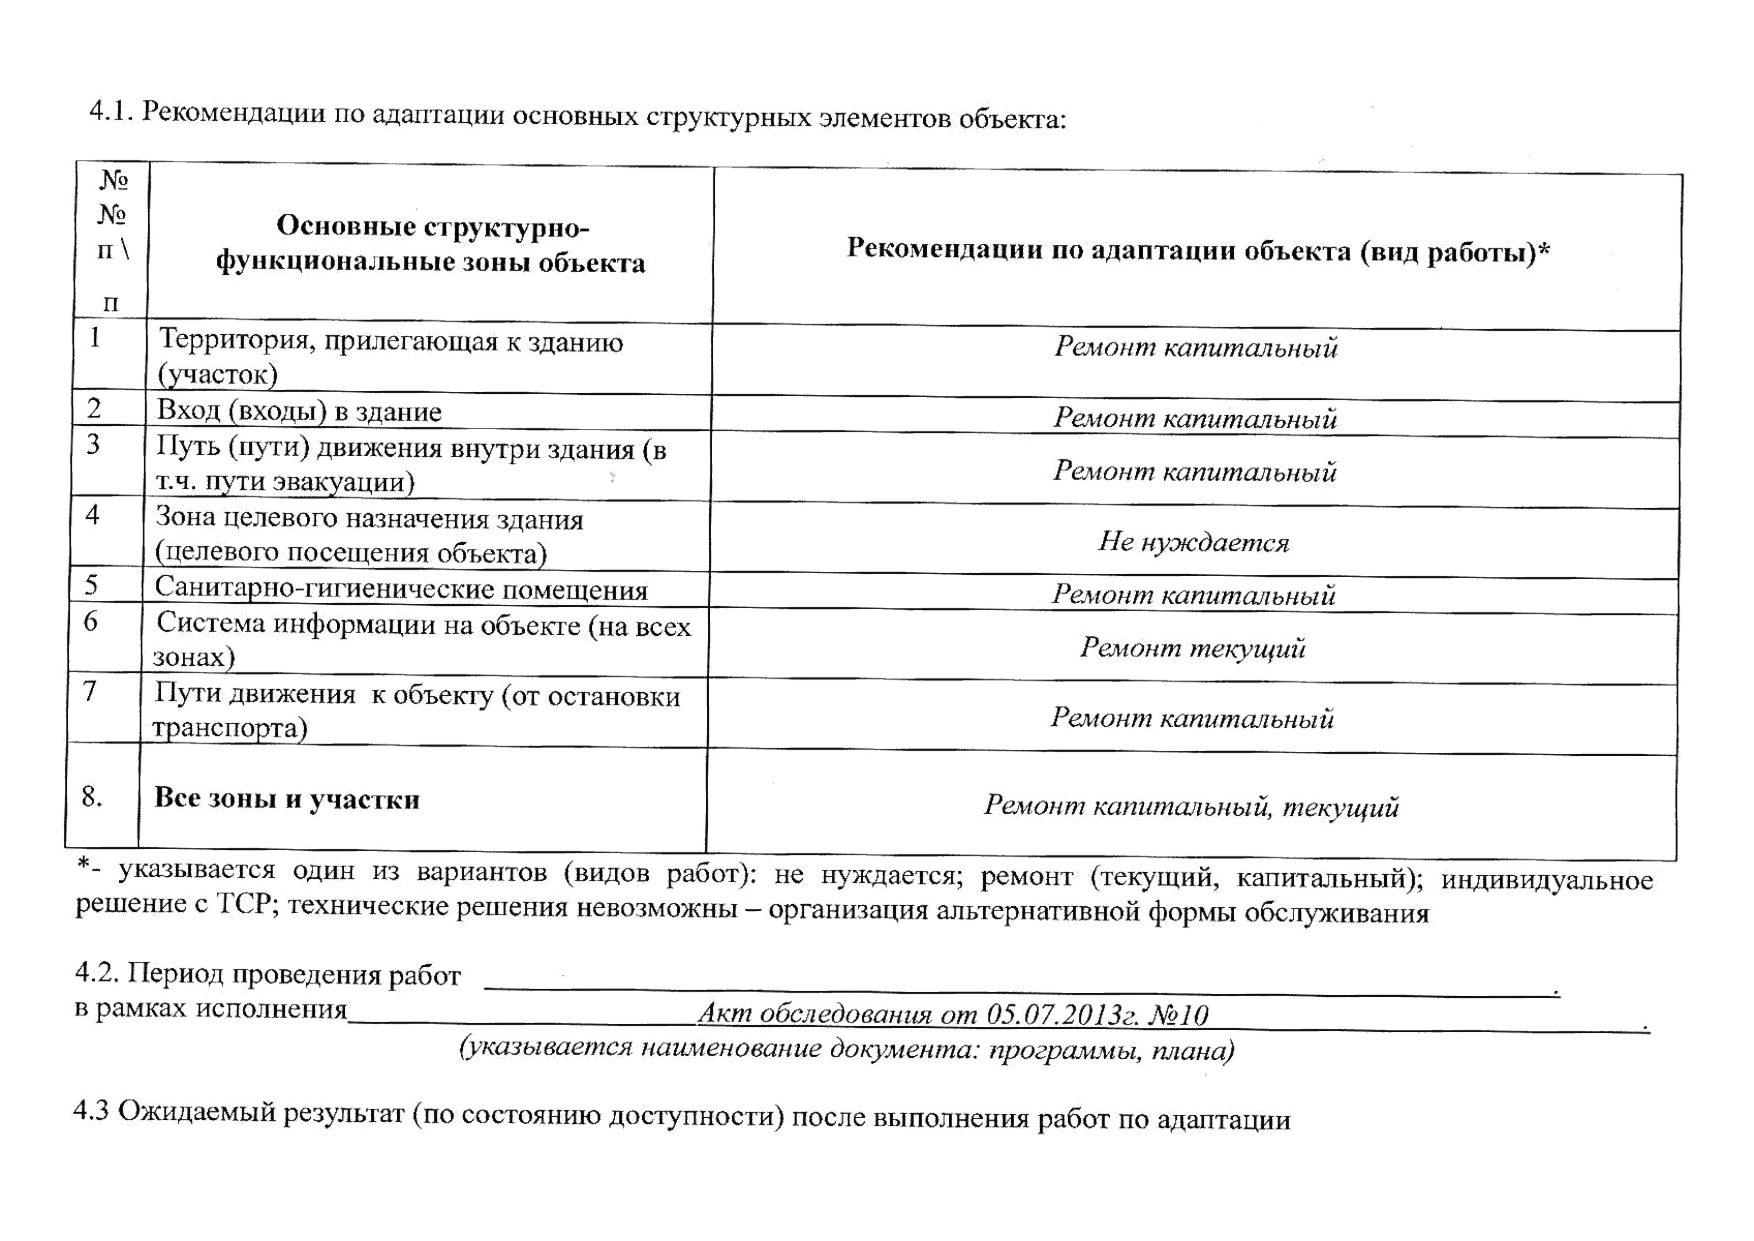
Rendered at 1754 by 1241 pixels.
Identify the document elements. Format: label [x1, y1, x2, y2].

picture [62, 92, 1692, 1147]
